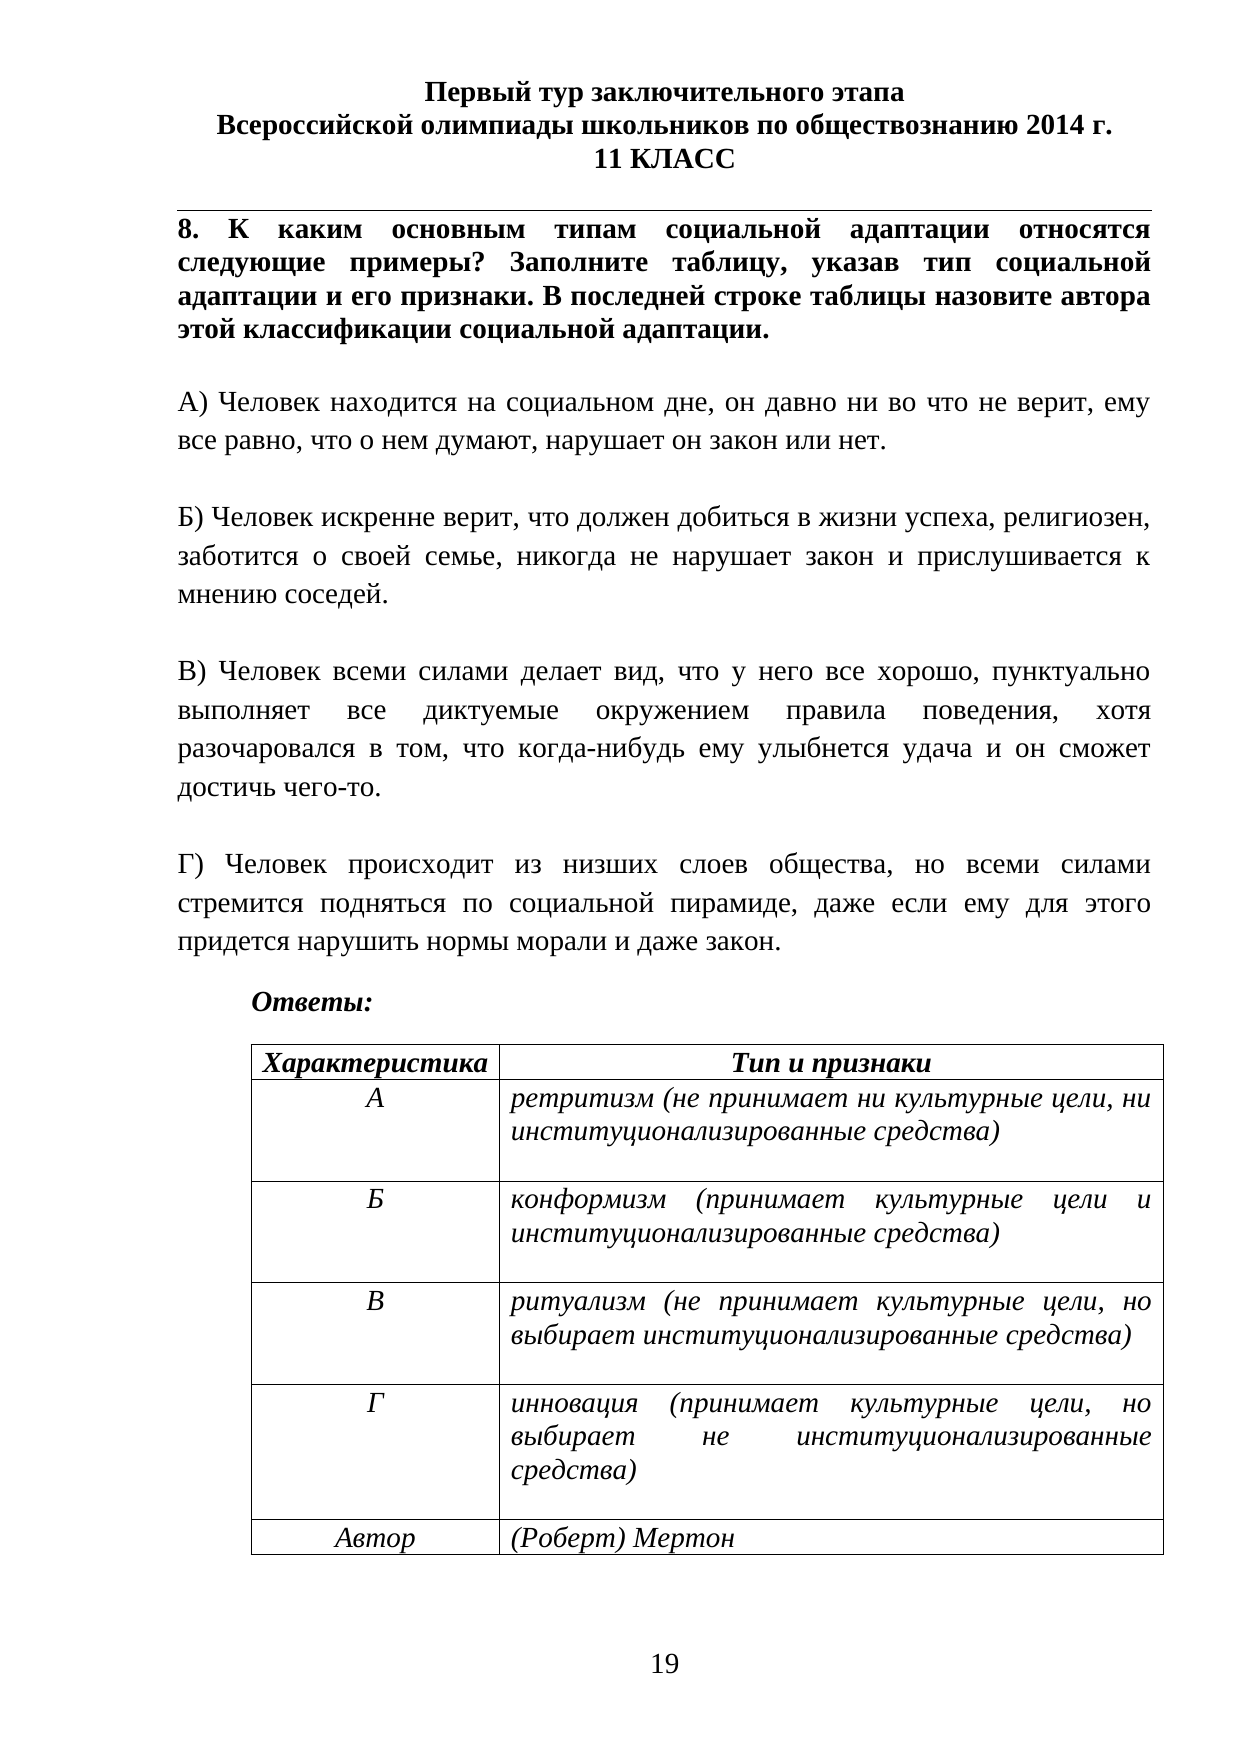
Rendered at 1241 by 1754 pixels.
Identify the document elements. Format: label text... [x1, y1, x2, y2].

table_header Тип и признаки [500, 1045, 1163, 1079]
table_cell А [252, 1080, 499, 1181]
text Г) Человек происходит из низших слоев общества, но всеми силами стремится подняться по социальной пирамиде, даже если ему для этого придется нарушить нормы морали и даже закон. [177, 846, 1152, 957]
table_cell Г [252, 1385, 499, 1519]
table_cell ретритизм (не принимает ни культурные цели, ни институционализированные средства) [500, 1080, 1163, 1181]
text Ответы: [177, 984, 1152, 1017]
table_cell инновация (принимает культурные цели, но выбирает не институционализированные средства) [500, 1385, 1163, 1519]
table_header Характеристика [252, 1045, 499, 1079]
text 8. К каким основным типам социальной адаптации относятся следующие примеры? Заполните таблицу, указав тип социальной адаптации и его признаки. В последней строке таблицы назовите автора этой классификации социальной адаптации. [177, 211, 1152, 345]
table_cell (Роберт) Мертон [500, 1520, 1163, 1554]
text Б) Человек искренне верит, что должен добиться в жизни успеха, религиозен, заботится о своей семье, никогда не нарушает закон и прислушивается к мнению соседей. [177, 499, 1152, 610]
table_cell Автор [252, 1520, 499, 1554]
text В) Человек всеми силами делает вид, что у него все хорошо, пунктуально выполняет все диктуемые окружением правила поведения, хотя разочаровался в том, что когда-нибудь ему улыбнется удача и он сможет достичь чего-то. [177, 653, 1152, 803]
table_cell ритуализм (не принимает культурные цели, но выбирает институционализированные средства) [500, 1283, 1163, 1384]
table_cell В [252, 1283, 499, 1384]
table_cell конформизм (принимает культурные цели и институционализированные средства) [500, 1182, 1163, 1282]
table_cell Б [252, 1182, 499, 1282]
text А) Человек находится на социальном дне, он давно ни во что не верит, ему все равно, что о нем думают, нарушает он закон или нет. [177, 384, 1152, 456]
